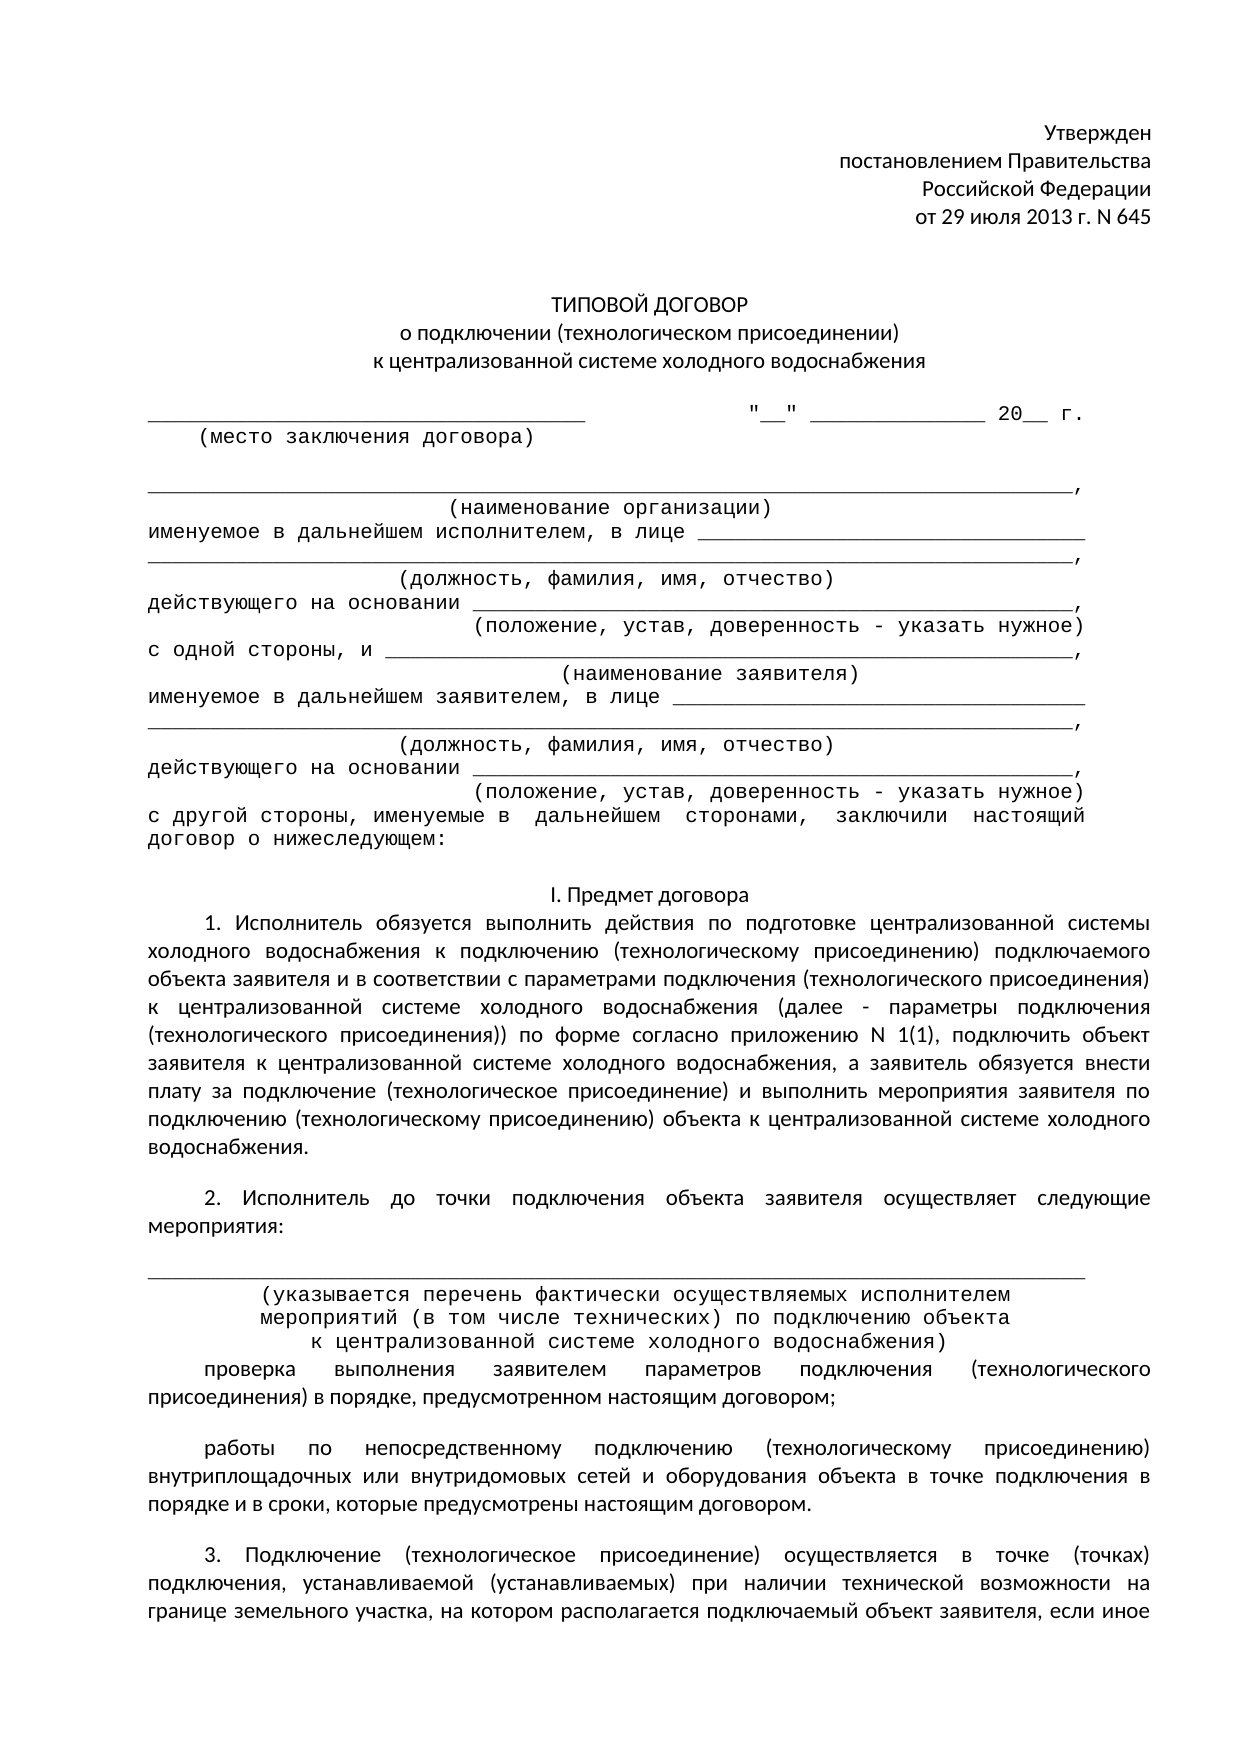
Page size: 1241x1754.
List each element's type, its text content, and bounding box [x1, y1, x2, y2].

text действующего на основании ________________________________________________, [148, 592, 1152, 615]
text ___________________________________________________________________________ [148, 1260, 1152, 1283]
text к централизованной системе холодного водоснабжения) [148, 1331, 1152, 1354]
text договор о нижеследующем: [148, 828, 1152, 852]
text именуемое в дальнейшем исполнителем, в лице _______________________________ [148, 521, 1152, 544]
text (положение, устав, доверенность - указать нужное) [148, 615, 1152, 639]
text проверка выполнения заявителем параметров подключения (технологического присоединения) в порядке, предусмотренном настоящим договором; [148, 1354, 1152, 1411]
text (должность, фамилия, имя, отчество) [148, 568, 1152, 592]
text с одной стороны, и _______________________________________________________, [148, 639, 1152, 663]
text с другой стороны, именуемые в дальнейшем сторонами, заключили настоящий [148, 804, 1152, 828]
text I. Предмет договора [148, 880, 1152, 908]
text (наименование организации) [148, 497, 1152, 521]
text постановлением Правительства [148, 146, 1152, 174]
text Утвержден [148, 118, 1152, 146]
text именуемое в дальнейшем заявителем, в лице _________________________________ [148, 686, 1152, 710]
text (место заключения договора) [148, 426, 1152, 450]
text работы по непосредственному подключению (технологическому присоединению) внутриплощадочных или внутридомовых сетей и оборудования объекта в точке подключения в порядке и в сроки, которые предусмотрены настоящим договором. [148, 1433, 1152, 1517]
text от 29 июля 2013 г. N 645 [148, 202, 1152, 230]
text о подключении (технологическом присоединении) [148, 318, 1152, 347]
text __________________________________________________________________________, [148, 710, 1152, 734]
text ТИПОВОЙ ДОГОВОР [148, 291, 1152, 318]
text (указывается перечень фактически осуществляемых исполнителем [148, 1283, 1152, 1307]
text к централизованной системе холодного водоснабжения [148, 347, 1152, 374]
text __________________________________________________________________________, [148, 544, 1152, 568]
text __________________________________________________________________________, [148, 473, 1152, 497]
text (положение, устав, доверенность - указать нужное) [148, 781, 1152, 804]
text Российской Федерации [148, 174, 1152, 202]
text ___________________________________ "__" ______________ 20__ г. [148, 403, 1152, 426]
text 2. Исполнитель до точки подключения объекта заявителя осуществляет следующие мероприятия: [148, 1183, 1152, 1239]
text мероприятий (в том числе технических) по подключению объекта [148, 1307, 1152, 1331]
text (наименование заявителя) [148, 663, 1152, 686]
text 1. Исполнитель обязуется выполнить действия по подготовке централизованной системы холодного водоснабжения к подключению (технологическому присоединению) подключаемого объекта заявителя и в соответствии с параметрами подключения (технологического присоединения) к централизованной системе холодного водоснабжения (далее - параметры подключения (технологического присоединения)) по форме согласно приложению N 1(1), подключить объект заявителя к централизованной системе холодного водоснабжения, а заявитель обязуется внести плату за подключение (технологическое присоединение) и выполнить мероприятия заявителя по подключению (технологическому присоединению) объекта к централизованной системе холодного водоснабжения. [148, 908, 1152, 1160]
text действующего на основании ________________________________________________, [148, 757, 1152, 781]
text (должность, фамилия, имя, отчество) [148, 734, 1152, 757]
